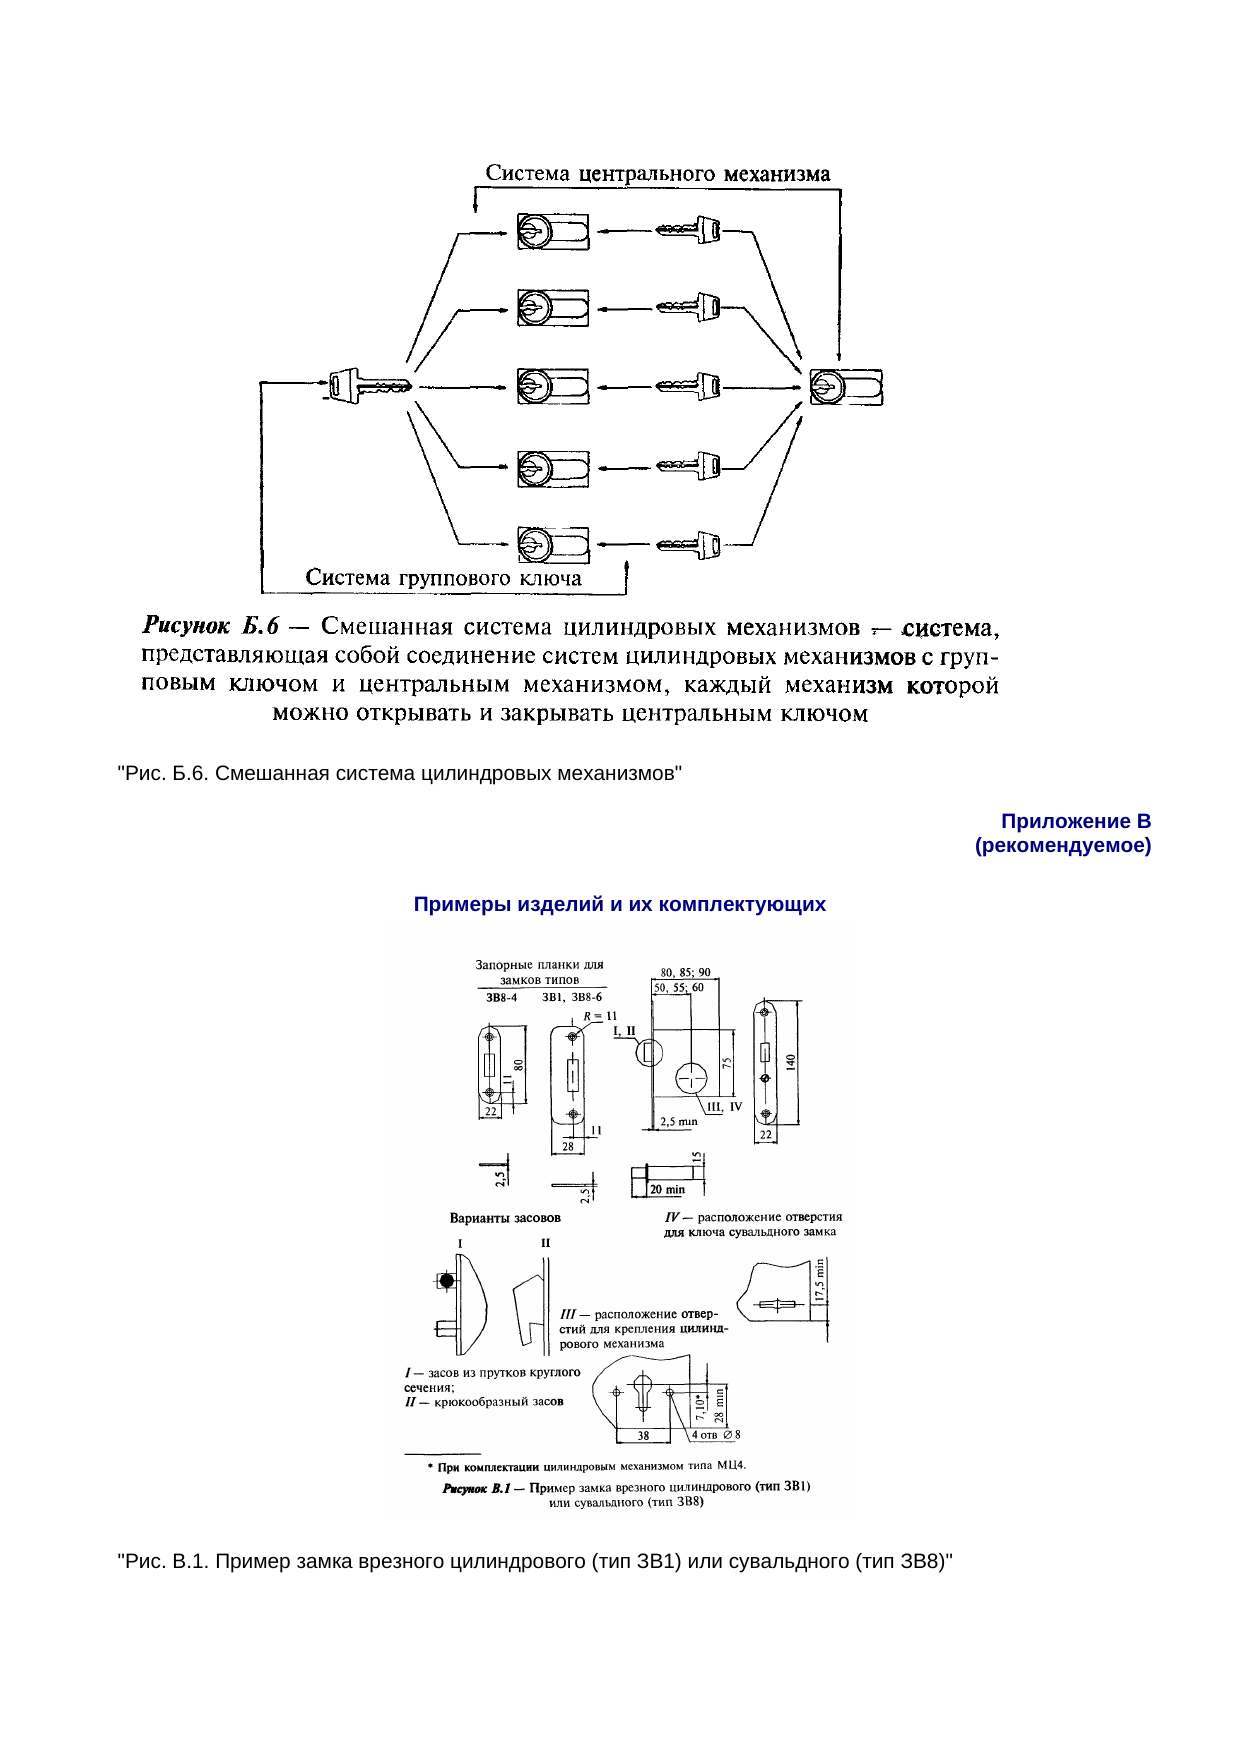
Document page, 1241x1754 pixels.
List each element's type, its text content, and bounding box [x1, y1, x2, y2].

picture [117, 150, 1025, 738]
text Приложение В [88, 809, 1152, 833]
picture [385, 926, 855, 1515]
text "Рис. В.1. Пример замка врезного цилиндрового (тип ЗВ1) или сувальдного (тип ЗВ8)" [103, 1549, 1152, 1573]
text "Рис. Б.6. Смешанная система цилиндровых механизмов" [103, 761, 1152, 785]
text (рекомендуемое) [88, 833, 1152, 857]
list Примеры изделий и их комплектующих [88, 892, 1152, 916]
